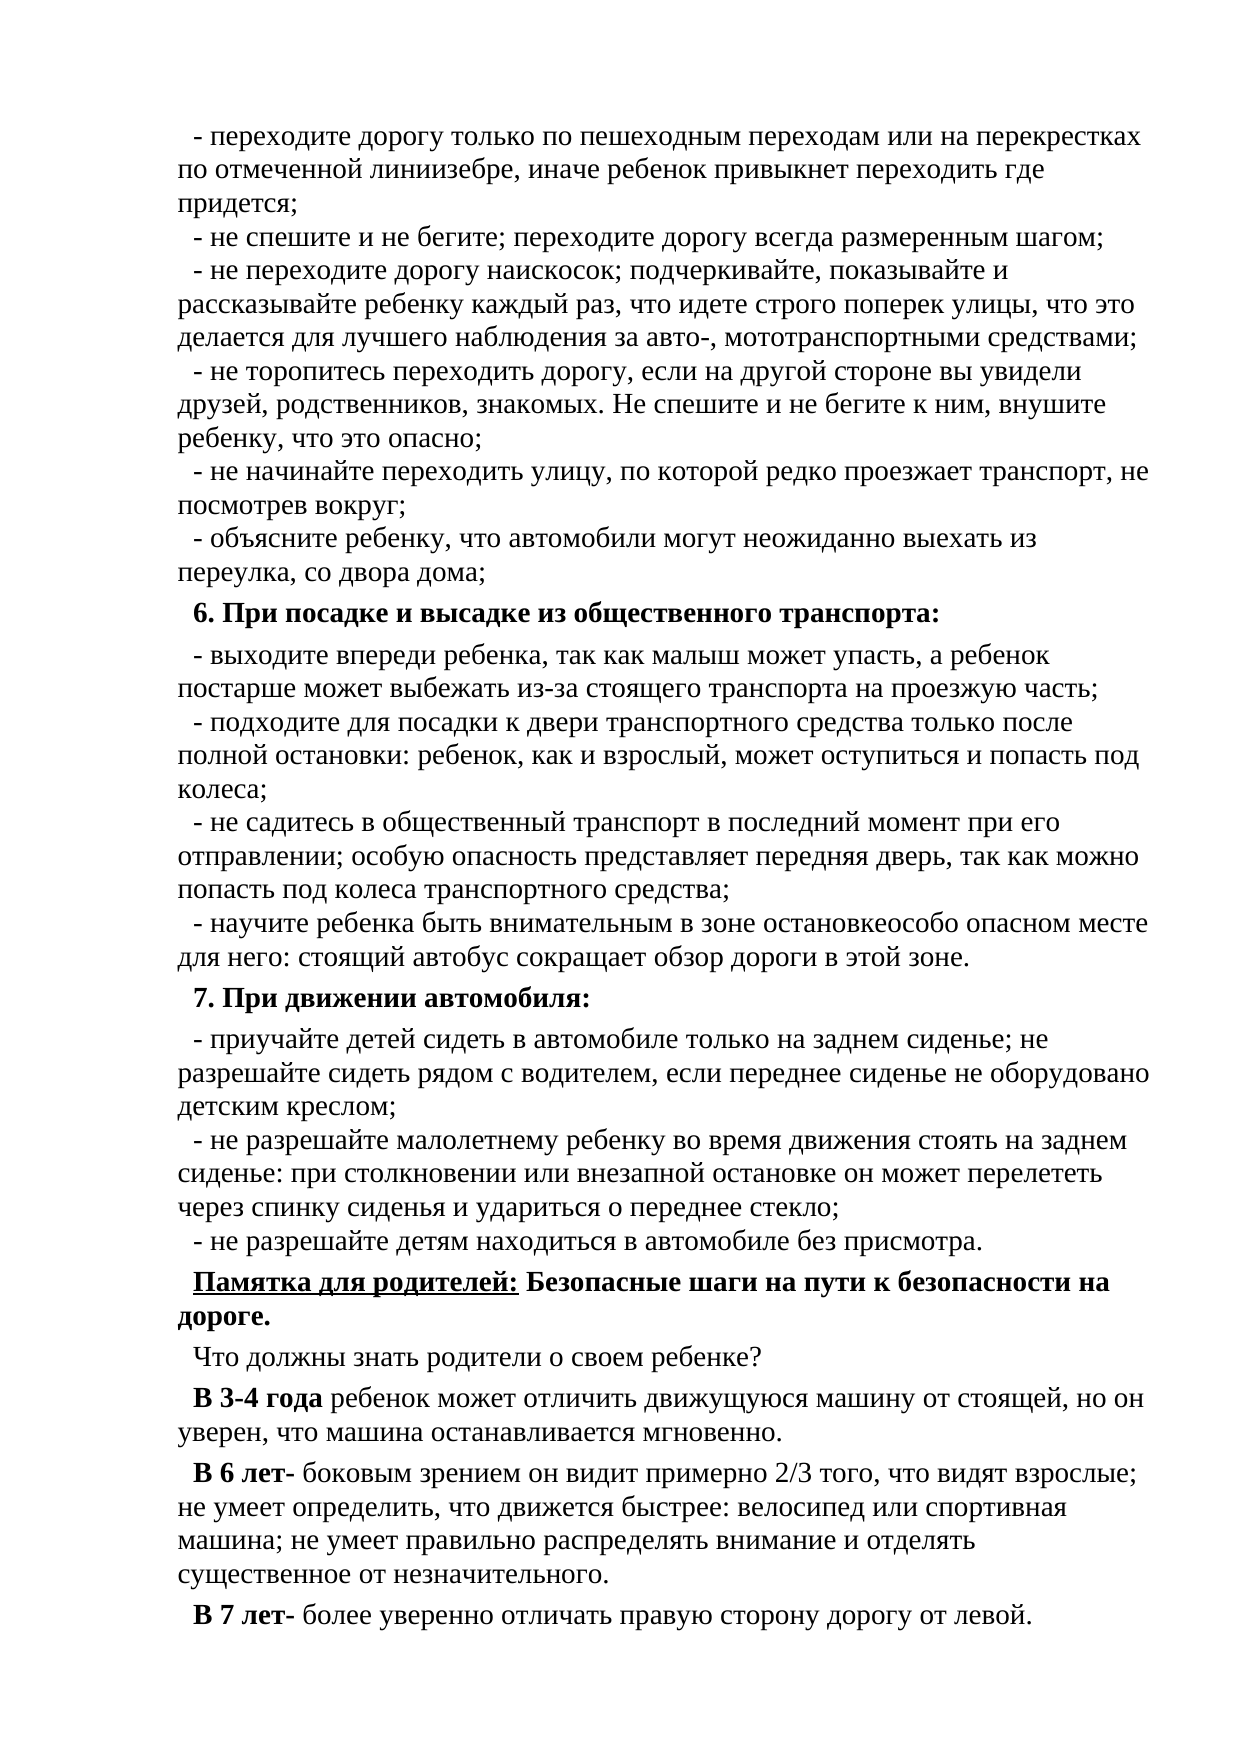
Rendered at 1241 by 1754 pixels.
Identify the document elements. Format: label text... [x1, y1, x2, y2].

text Что должны знать родители о своем ребенке? [177, 1339, 1152, 1372]
text - подходите для посадки к двери транспортного средства только после полной остановки: ребенок, как и взрослый, может оступиться и попасть под колеса; [177, 704, 1152, 804]
text - выходите впереди ребенка, так как малыш может упасть, а ребенок постарше может выбежать из-за стоящего транспорта на проезжую часть; [177, 637, 1152, 704]
text - не садитесь в общественный транспорт в последний момент при его отправлении; особую опасность представляет передняя дверь, так как можно попасть под колеса транспортного средства; [177, 804, 1152, 905]
text В 3-4 года ребенок может отличить движущуюся машину от стоящей, но он уверен, что машина останавливается мгновенно. [177, 1380, 1152, 1447]
text - объясните ребенку, что автомобили могут неожиданно выехать из переулка, со двора дома; [177, 521, 1152, 588]
text - не торопитесь переходить дорогу, если на другой стороне вы увидели друзей, родственников, знакомых. Не спешите и не бегите к ним, внушите ребенку, что это опасно; [177, 353, 1152, 453]
text - не переходите дорогу наискосок; подчеркивайте, показывайте и рассказывайте ребенку каждый раз, что идете строго поперек улицы, что это делается для лучшего наблюдения за авто-, мототранспортными средствами; [177, 252, 1152, 353]
text В 7 лет- более уверенно отличать правую сторону дорогу от левой. [177, 1597, 1152, 1631]
text В 6 лет- боковым зрением он видит примерно 2/3 того, что видят взрослые; не умеет определить, что движется быстрее: велосипед или спортивная машина; не умеет правильно распределять внимание и отделять существенное от незначительного. [177, 1455, 1152, 1589]
text - научите ребенка быть внимательным в зоне остановкеособо опасном месте для него: стоящий автобус сокращает обзор дороги в этой зоне. [177, 905, 1152, 972]
text - переходите дорогу только по пешеходным переходам или на перекрестках по отмеченной линиизебре, иначе ребенок привыкнет переходить где придется; [177, 118, 1152, 219]
text 6. При посадке и высадке из общественного транспорта: [177, 596, 1152, 629]
text 7. При движении автомобиля: [177, 980, 1152, 1014]
text - не спешите и не бегите; переходите дорогу всегда размеренным шагом; [177, 219, 1152, 252]
text - не разрешайте малолетнему ребенку во время движения стоять на заднем сиденье: при столкновении или внезапной остановке он может перелететь через спинку сиденья и удариться о переднее стекло; [177, 1122, 1152, 1223]
text - не начинайте переходить улицу, по которой редко проезжает транспорт, не посмотрев вокруг; [177, 453, 1152, 521]
text Памятка для родителей: Безопасные шаги на пути к безопасности на дороге. [177, 1264, 1152, 1331]
text - не разрешайте детям находиться в автомобиле без присмотра. [177, 1223, 1152, 1256]
text - приучайте детей сидеть в автомобиле только на заднем сиденье; не разрешайте сидеть рядом с водителем, если переднее сиденье не оборудовано детским креслом; [177, 1021, 1152, 1122]
